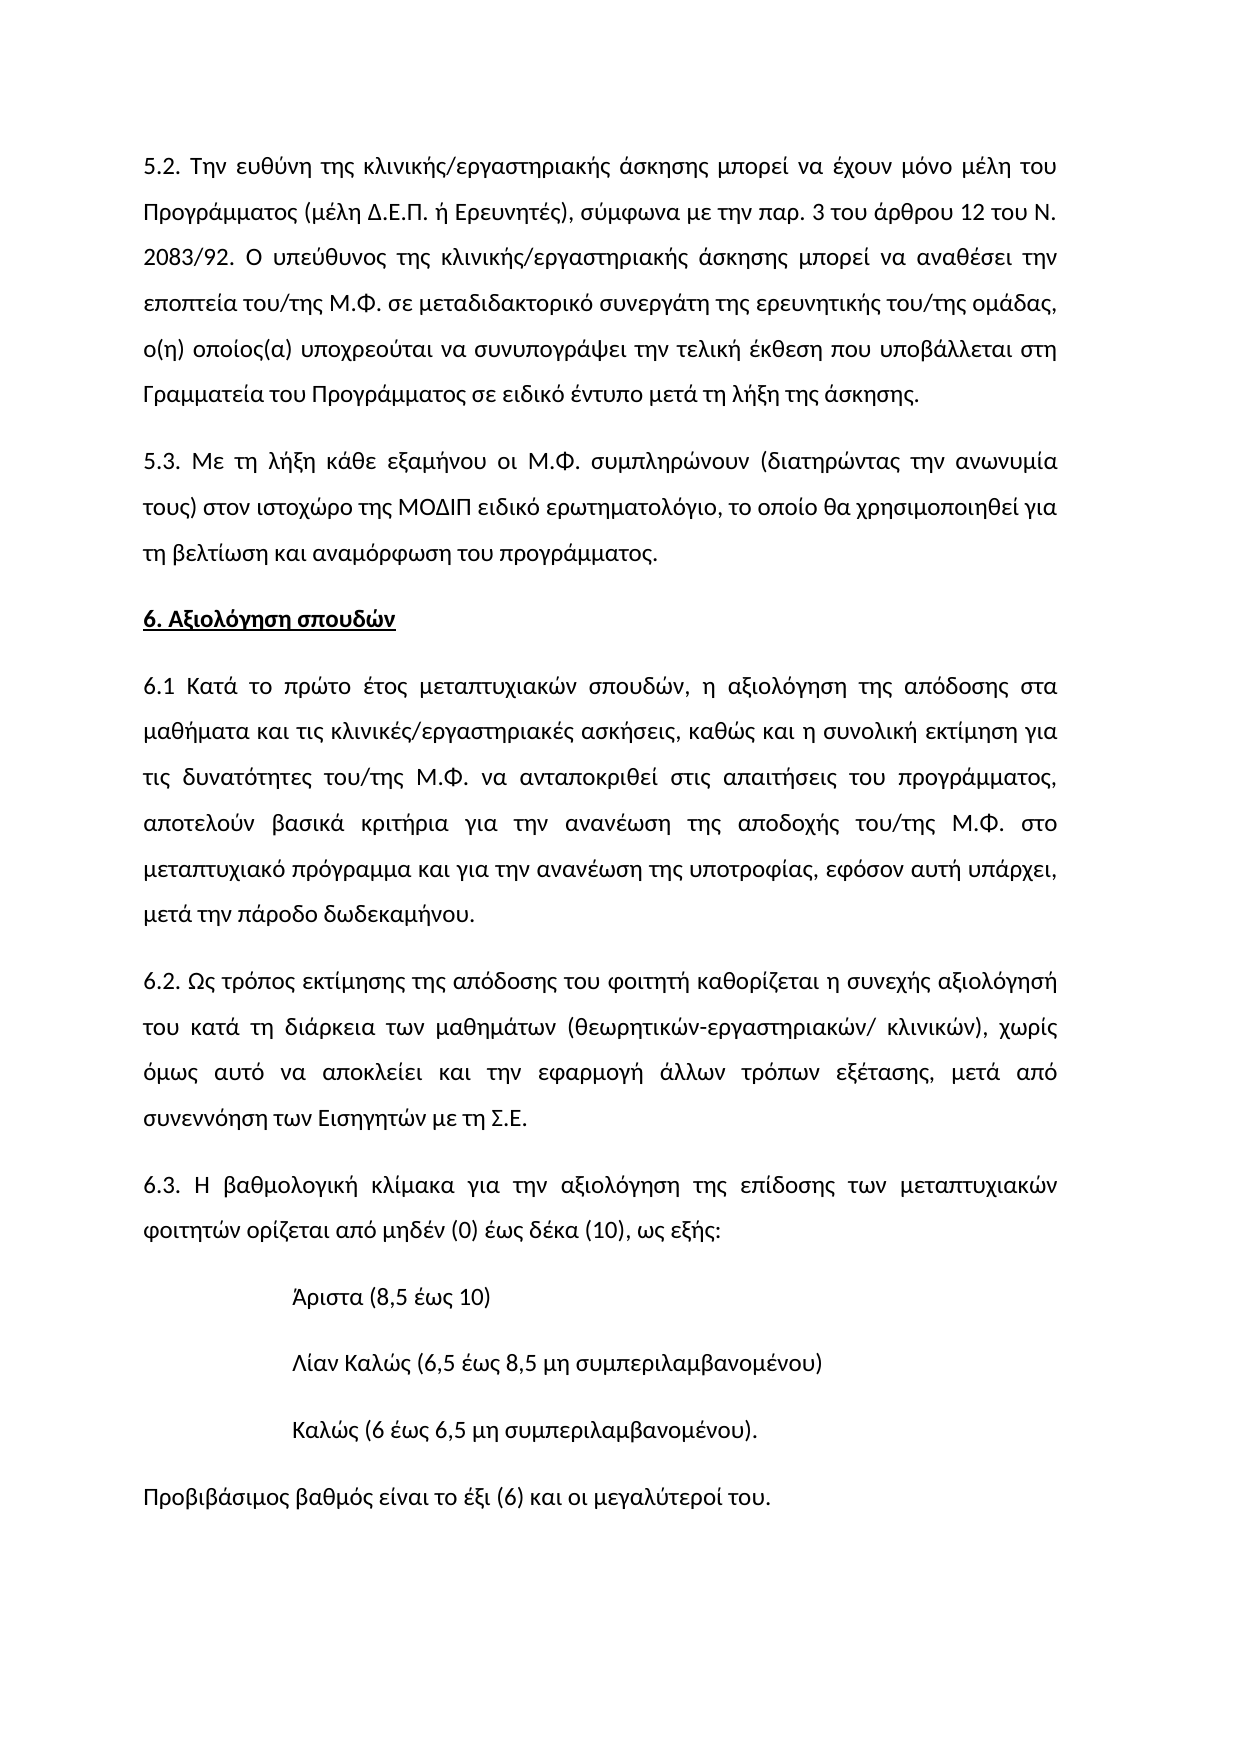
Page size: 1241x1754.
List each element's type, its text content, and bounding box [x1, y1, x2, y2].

text 6.3. Η βαθμολογική κλίμακα για την αξιολόγηση της επίδοσης των μεταπτυχιακών φοιτητών ορίζεται από μηδέν (0) έως δέκα (10), ως εξής: [143, 1169, 1059, 1245]
text Άριστα (8,5 έως 10) [143, 1281, 1059, 1312]
text 6.2. Ως τρόπος εκτίμησης της απόδοσης του φοιτητή καθορίζεται η συνεχής αξιολόγησή του κατά τη διάρκεια των μαθημάτων (θεωρητικών-εργαστηριακών/ κλινικών), χωρίς όμως αυτό να αποκλείει και την εφαρμογή άλλων τρόπων εξέτασης, μετά από συνεννόηση των Εισηγητών με τη Σ.Ε. [143, 965, 1059, 1133]
text 5.3. Με τη λήξη κάθε εξαμήνου οι Μ.Φ. συμπληρώνουν (διατηρώντας την ανωνυμία τους) στον ιστοχώρο της ΜΟΔΙΠ ειδικό ερωτηματολόγιο, το οποίο θα χρησιμοποιηθεί για τη βελτίωση και αναμόρφωση του προγράμματος. [143, 445, 1059, 567]
text 6.1 Κατά το πρώτο έτος μεταπτυχιακών σπουδών, η αξιολόγηση της απόδοσης στα μαθήματα και τις κλινικές/εργαστηριακές ασκήσεις, καθώς και η συνολική εκτίμηση για τις δυνατότητες του/της Μ.Φ. να ανταποκριθεί στις απαιτήσεις του προγράμματος, αποτελούν βασικά κριτήρια για την ανανέωση της αποδοχής του/της Μ.Φ. στο μεταπτυχιακό πρόγραμμα και για την ανανέωση της υποτροφίας, εφόσον αυτή υπάρχει, μετά την πάροδο δωδεκαμήνου. [143, 670, 1059, 929]
text Καλώς (6 έως 6,5 μη συμπεριλαμβανομένου). [143, 1414, 1059, 1445]
text 6. Αξιολόγηση σπουδών [143, 603, 1059, 634]
text Προβιβάσιμος βαθμός είναι το έξι (6) και οι μεγαλύτεροί του. [143, 1481, 1059, 1511]
text Λίαν Καλώς (6,5 έως 8,5 μη συμπεριλαμβανομένου) [143, 1348, 1059, 1378]
text 5.2. Την ευθύνη της κλινικής/εργαστηριακής άσκησης μπορεί να έχουν μόνο μέλη του Προγράμματος (μέλη Δ.Ε.Π. ή Ερευνητές), σύμφωνα με την παρ. 3 του άρθρου 12 του Ν. 2083/92. Ο υπεύθυνος της κλινικής/εργαστηριακής άσκησης μπορεί να αναθέσει την εποπτεία του/της Μ.Φ. σε μεταδιδακτορικό συνεργάτη της ερευνητικής του/της ομάδας, ο(η) οποίος(α) υποχρεούται να συνυπογράψει την τελική έκθεση που υποβάλλεται στη Γραμματεία του Προγράμματος σε ειδικό έντυπο μετά τη λήξη της άσκησης. [143, 150, 1059, 409]
